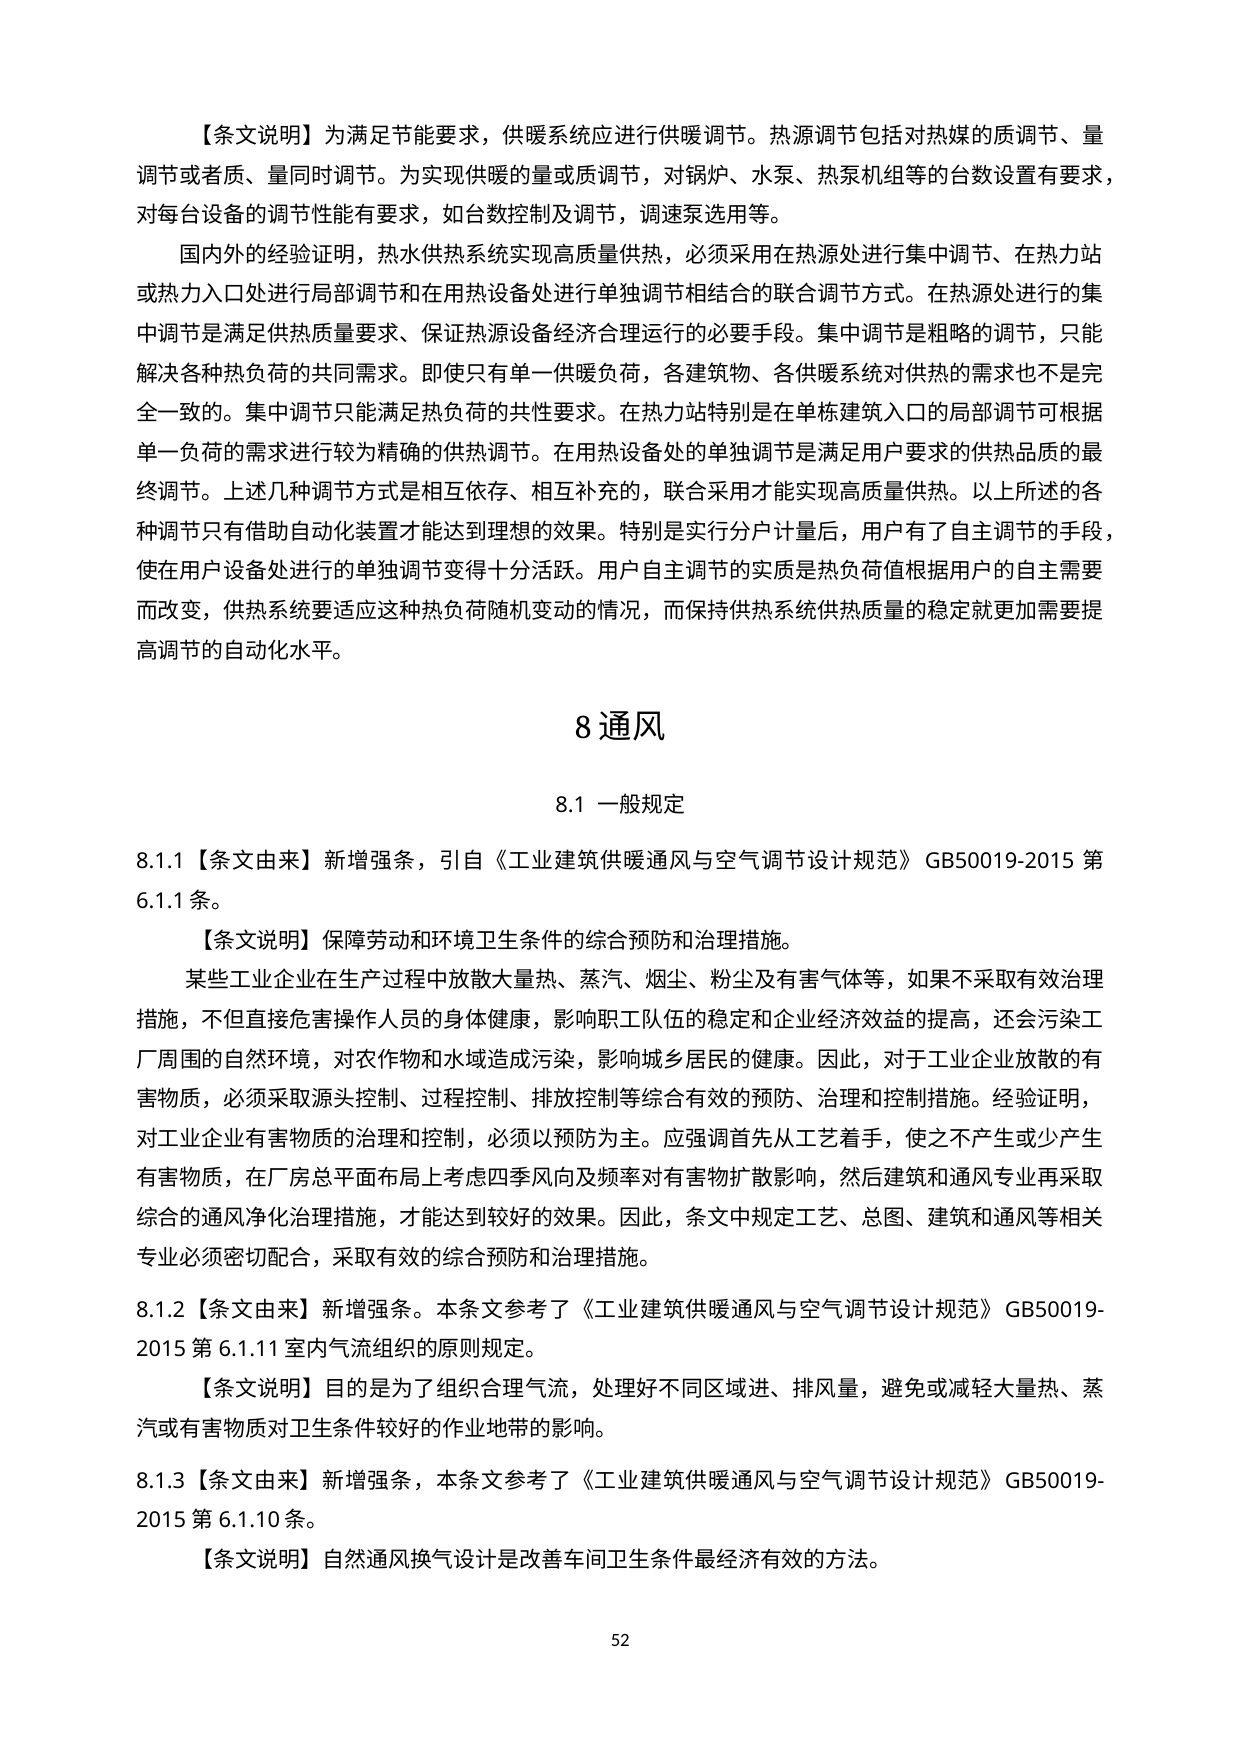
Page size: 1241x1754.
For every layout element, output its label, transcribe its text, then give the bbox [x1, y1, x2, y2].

subtitle 8 通风 [136, 699, 1104, 748]
text 【条文说明】自然通风换气设计是改善车间卫生条件最经济有效的方法。 [136, 1542, 1104, 1574]
text 8.1.1【条文由来】新增强条，引自《工业建筑供暖通风与空气调节设计规范》GB50019-2015 第 6.1.1条。 [136, 843, 1104, 915]
text 8.1.2【条文由来】新增强条。本条文参考了《工业建筑供暖通风与空气调节设计规范》GB50019-2015 第 6.1.11室内气流组织的原则规定。 [136, 1292, 1104, 1363]
text 某些工业企业在生产过程中放散大量热、蒸汽、烟尘、粉尘及有害气体等，如果不采取有效治理措施，不但直接危害操作人员的身体健康，影响职工队伍的稳定和企业经济效益的提高，还会污染工厂周围的自然环境，对农作物和水域造成污染，影响城乡居民的健康。因此，对于工业企业放散的有害物质，必须采取源头控制、过程控制、排放控制等综合有效的预防、治理和控制措施。经验证明，对工业企业有害物质的治理和控制，必须以预防为主。应强调首先从工艺着手，使之不产生或少产生有害物质，在厂房总平面布局上考虑四季风向及频率对有害物扩散影响，然后建筑和通风专业再采取综合的通风净化治理措施，才能达到较好的效果。因此，条文中规定工艺、总图、建筑和通风等相关专业必须密切配合，采取有效的综合预防和治理措施。 [136, 962, 1104, 1271]
text 【条文说明】目的是为了组织合理气流，处理好不同区域进、排风量，避免或减轻大量热、蒸汽或有害物质对卫生条件较好的作业地带的影响。 [136, 1371, 1104, 1442]
text 【条文说明】为满足节能要求，供暖系统应进行供暖调节。热源调节包括对热媒的质调节、量调节或者质、量同时调节。为实现供暖的量或质调节，对锅炉、水泵、热泵机组等的台数设置有要求，对每台设备的调节性能有要求，如台数控制及调节，调速泵选用等。 [136, 118, 1104, 229]
text 国内外的经验证明，热水供热系统实现高质量供热，必须采用在热源处进行集中调节、在热力站或热力入口处进行局部调节和在用热设备处进行单独调节相结合的联合调节方式。在热源处进行的集中调节是满足供热质量要求、保证热源设备经济合理运行的必要手段。集中调节是粗略的调节，只能解决各种热负荷的共同需求。即使只有单一供暖负荷，各建筑物、各供暖系统对供热的需求也不是完全一致的。集中调节只能满足热负荷的共性要求。在热力站特别是在单栋建筑入口的局部调节可根据单一负荷的需求进行较为精确的供热调节。在用热设备处的单独调节是满足用户要求的供热品质的最终调节。上述几种调节方式是相互依存、相互补充的，联合采用才能实现高质量供热。以上所述的各种调节只有借助自动化装置才能达到理想的效果。特别是实行分户计量后，用户有了自主调节的手段，使在用户设备处进行的单独调节变得十分活跃。用户自主调节的实质是热负荷值根据用户的自主需要而改变，供热系统要适应这种热负荷随机变动的情况，而保持供热系统供热质量的稳定就更加需要提高调节的自动化水平。 [136, 237, 1104, 664]
subtitle 8.1 一般规定 [136, 787, 1104, 818]
text 【条文说明】保障劳动和环境卫生条件的综合预防和治理措施。 [136, 923, 1104, 954]
text 8.1.3【条文由来】新增强条，本条文参考了《工业建筑供暖通风与空气调节设计规范》GB50019-2015 第 6.1.10条。 [136, 1463, 1104, 1534]
